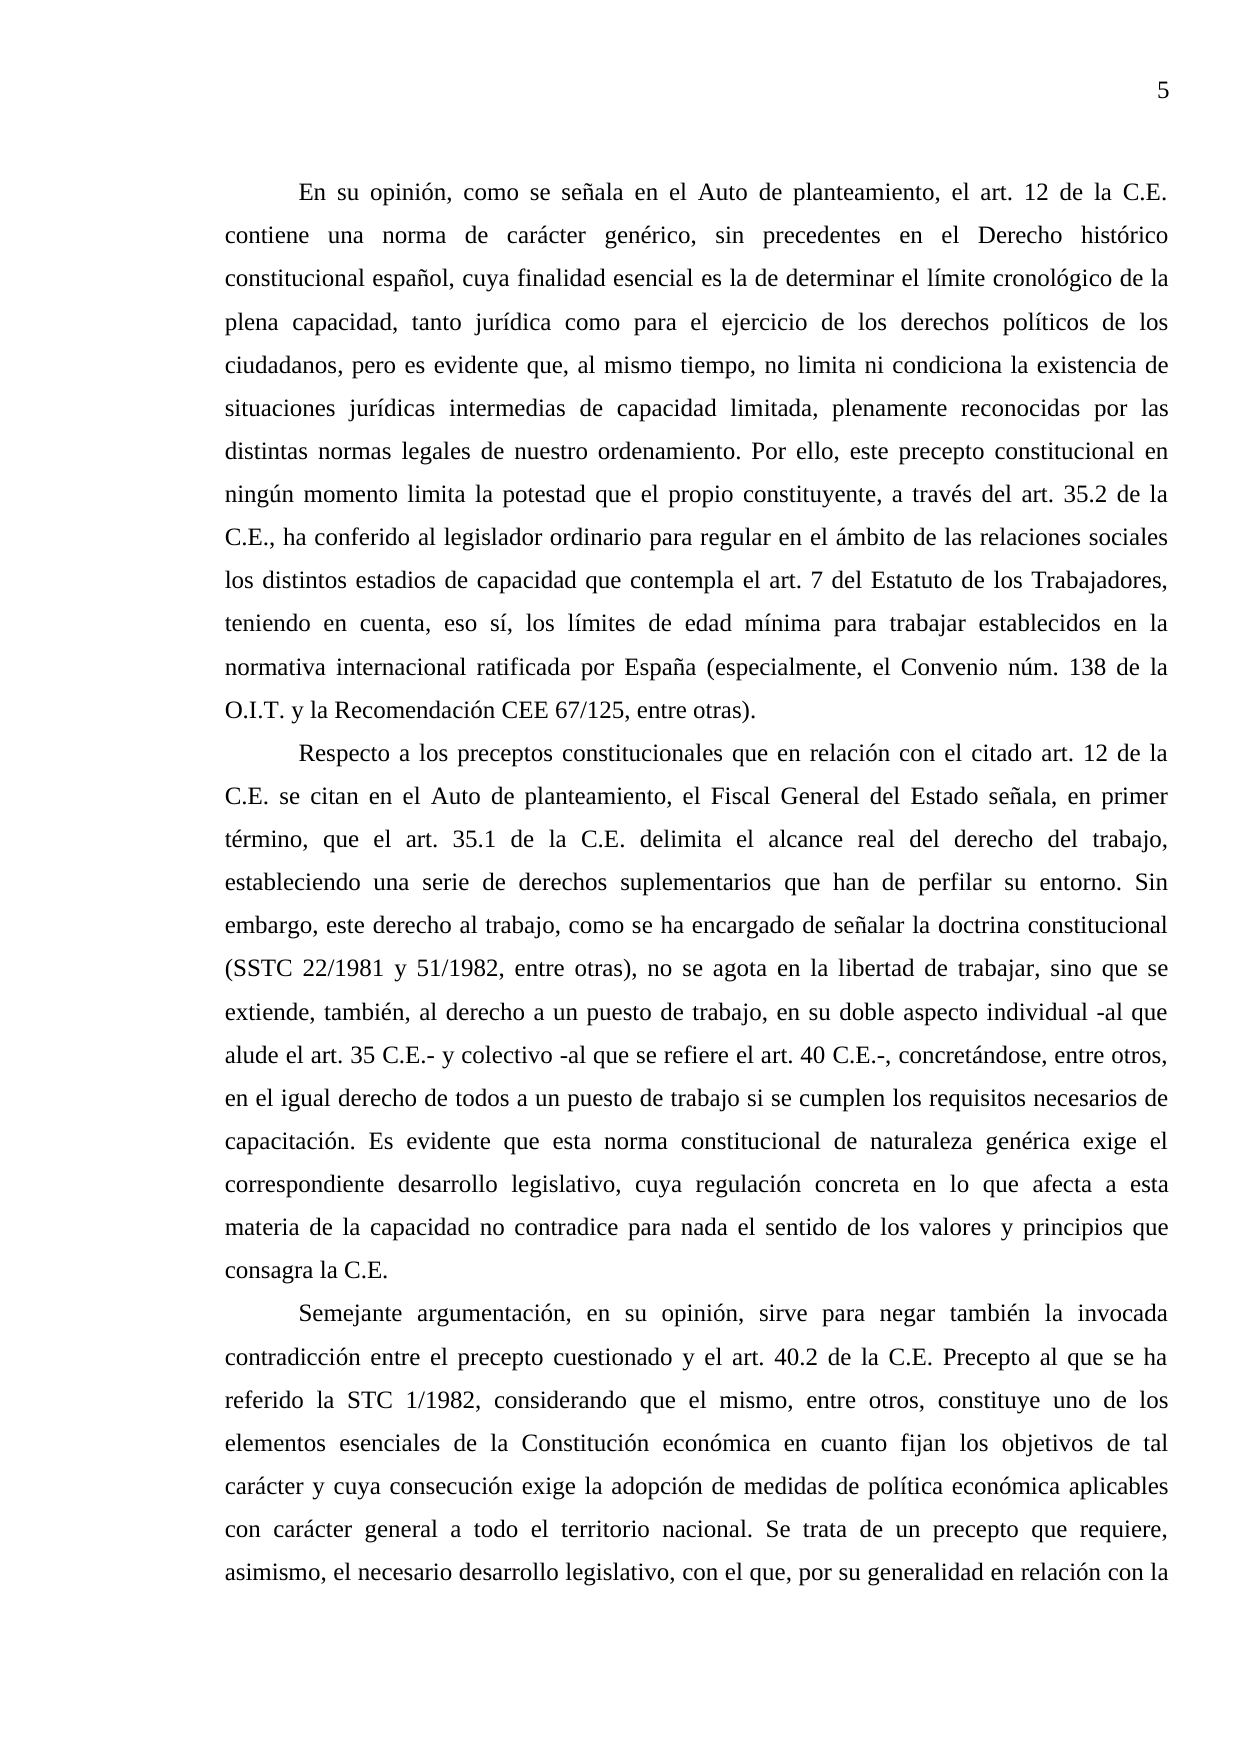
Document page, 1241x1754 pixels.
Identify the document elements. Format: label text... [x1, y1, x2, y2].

text En su opinión, como se señala en el Auto de planteamiento, el art. 12 de la C.E. contiene una norma de carácter genérico, sin precedentes en el Derecho histórico constitucional español, cuya finalidad esencial es la de determinar el límite cronológico de la plena capacidad, tanto jurídica como para el ejercicio de los derechos políticos de los ciudadanos, pero es evidente que, al mismo tiempo, no limita ni condiciona la existencia de situaciones jurídicas intermedias de capacidad limitada, plenamente reconocidas por las distintas normas legales de nuestro ordenamiento. Por ello, este precepto constitucional en ningún momento limita la potestad que el propio constituyente, a través del art. 35.2 de la C.E., ha conferido al legislador ordinario para regular en el ámbito de las relaciones sociales los distintos estadios de capacidad que contempla el art. 7 del Estatuto de los Trabajadores, teniendo en cuenta, eso sí, los límites de edad mínima para trabajar establecidos en la normativa internacional ratificada por España (especialmente, el Convenio núm. 138 de la O.I.T. y la Recomendación CEE 67/125, entre otras). [224, 177, 1169, 723]
text Respecto a los preceptos constitucionales que en relación con el citado art. 12 de la C.E. se citan en el Auto de planteamiento, el Fiscal General del Estado señala, en primer término, que el art. 35.1 de la C.E. delimita el alcance real del derecho del trabajo, estableciendo una serie de derechos suplementarios que han de perfilar su entorno. Sin embargo, este derecho al trabajo, como se ha encargado de señalar la doctrina constitucional (SSTC 22/1981 y 51/1982, entre otras), no se agota en la libertad de trabajar, sino que se extiende, también, al derecho a un puesto de trabajo, en su doble aspecto individual -al que alude el art. 35 C.E.- y colectivo -al que se refiere el art. 40 C.E.-, concretándose, entre otros, en el igual derecho de todos a un puesto de trabajo si se cumplen los requisitos necesarios de capacitación. Es evidente que esta norma constitucional de naturaleza genérica exige el correspondiente desarrollo legislativo, cuya regulación concreta en lo que afecta a esta materia de la capacidad no contradice para nada el sentido de los valores y principios que consagra la C.E. [224, 738, 1169, 1284]
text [224, 1298, 1169, 1586]
